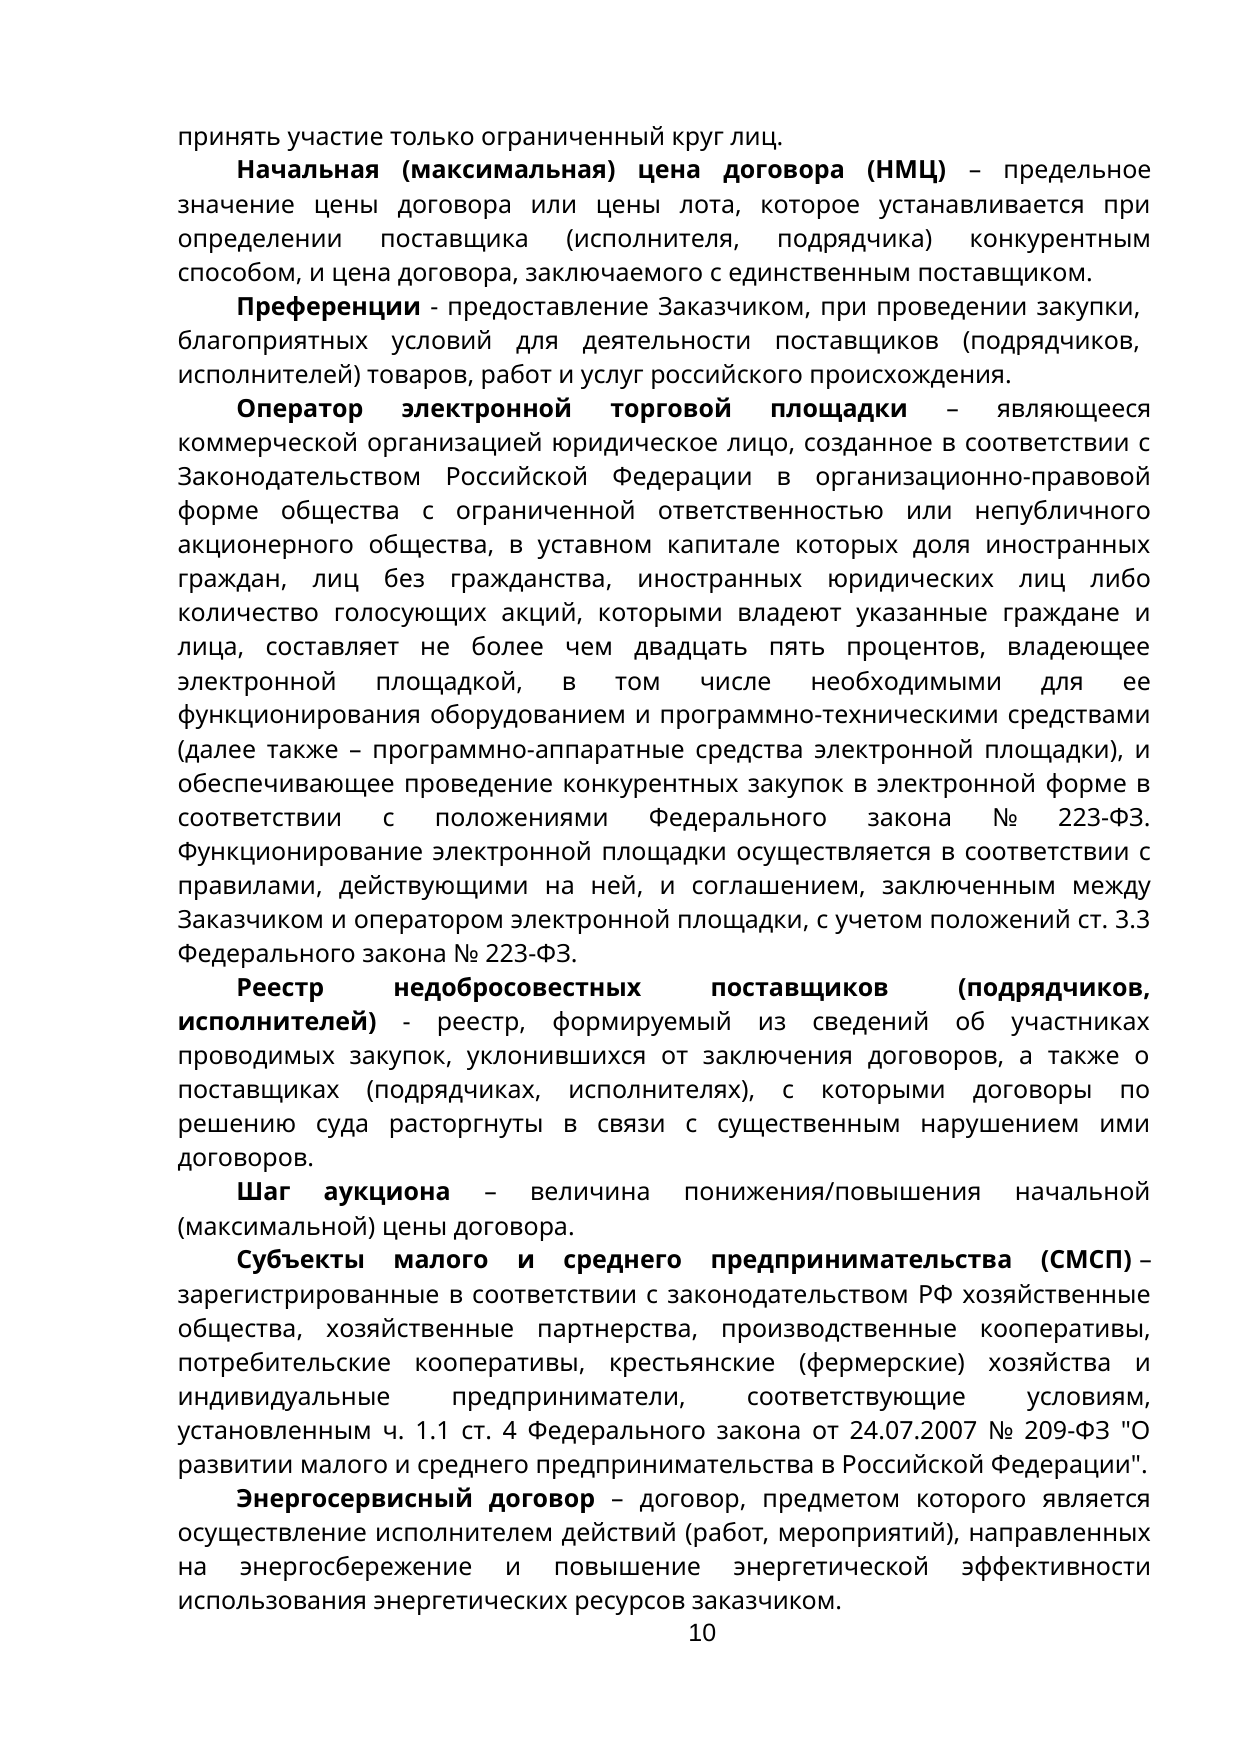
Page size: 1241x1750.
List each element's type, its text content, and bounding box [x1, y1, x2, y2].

text Шаг аукциона – величина понижения/повышения начальной (максимальной) цены договора. [177, 1174, 1151, 1242]
text Реестр недобросовестных поставщиков (подрядчиков, исполнителей) - реестр, формируемый из сведений об участниках проводимых закупок, уклонившихся от заключения договоров, а также о поставщиках (подрядчиках, исполнителях), с которыми договоры по решению суда расторгнуты в связи с существенным нарушением ими договоров. [177, 970, 1151, 1174]
text Субъекты малого и среднего предпринимательства (СМСП) – зарегистрированные в соответствии с законодательством РФ хозяйственные общества, хозяйственные партнерства, производственные кооперативы, потребительские кооперативы, крестьянские (фермерские) хозяйства и индивидуальные предприниматели, соответствующие условиям, установленным ч. 1.1 ст. 4 Федерального закона от 24.07.2007 № 209-ФЗ "О развитии малого и среднего предпринимательства в Российской Федерации". [177, 1242, 1152, 1481]
text Преференции - предоставление Заказчиком, при проведении закупки, благоприятных условий для деятельности поставщиков (подрядчиков, исполнителей) товаров, работ и услуг российского происхождения. [177, 288, 1141, 391]
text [177, 118, 1143, 152]
text Энергосервисный договор – договор, предметом которого является осуществление исполнителем действий (работ, мероприятий), направленных на энергосбережение и повышение энергетической эффективности использования энергетических ресурсов заказчиком. [177, 1481, 1152, 1617]
text Начальная (максимальная) цена договора (НМЦ) – предельное значение цены договора или цены лота, которое устанавливается при определении поставщика (исполнителя, подрядчика) конкурентным способом, и цена договора, заключаемого с единственным поставщиком. [177, 152, 1152, 288]
text Оператор электронной торговой площадки – являющееся коммерческой организацией юридическое лицо, созданное в соответствии с Законодательством Российской Федерации в организационно-правовой форме общества с ограниченной ответственностью или непубличного акционерного общества, в уставном капитале которых доля иностранных граждан, лиц без гражданства, иностранных юридических лиц либо количество голосующих акций, которыми владеют указанные граждане и лица, составляет не более чем двадцать пять процентов, владеющее электронной площадкой, в том числе необходимыми для ее функционирования оборудованием и программно-техническими средствами (далее также – программно-аппаратные средства электронной площадки), и обеспечивающее проведение конкурентных закупок в электронной форме в соответствии с положениями Федерального закона № 223-ФЗ. Функционирование электронной площадки осуществляется в соответствии с правилами, действующими на ней, и соглашением, заключенным между Заказчиком и оператором электронной площадки, с учетом положений ст. 3.3 Федерального закона № 223-ФЗ. [177, 391, 1152, 970]
